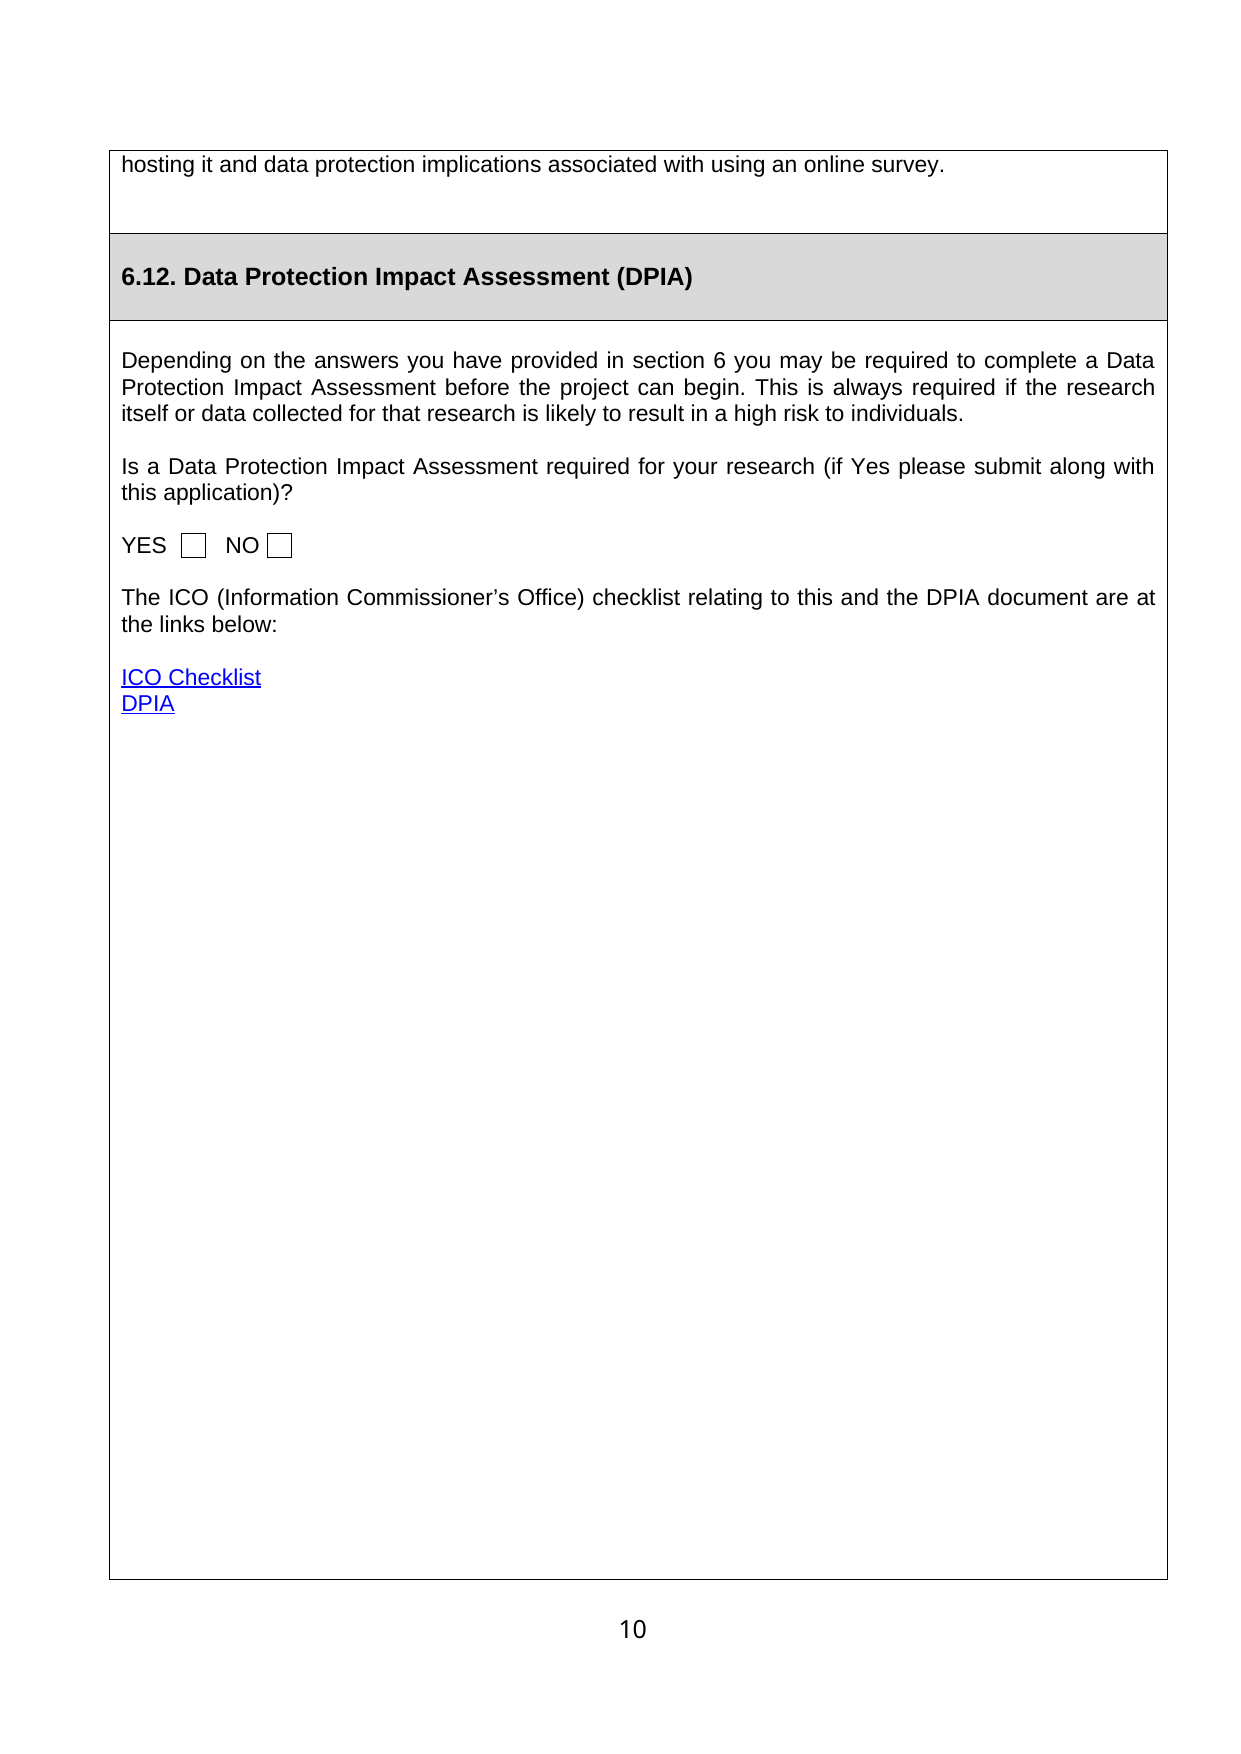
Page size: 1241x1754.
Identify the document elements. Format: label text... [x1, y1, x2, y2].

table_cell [110, 151, 1167, 232]
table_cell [110, 321, 1167, 1579]
table_cell 6.12. Data Protection Impact Assessment (DPIA) [110, 234, 1167, 320]
